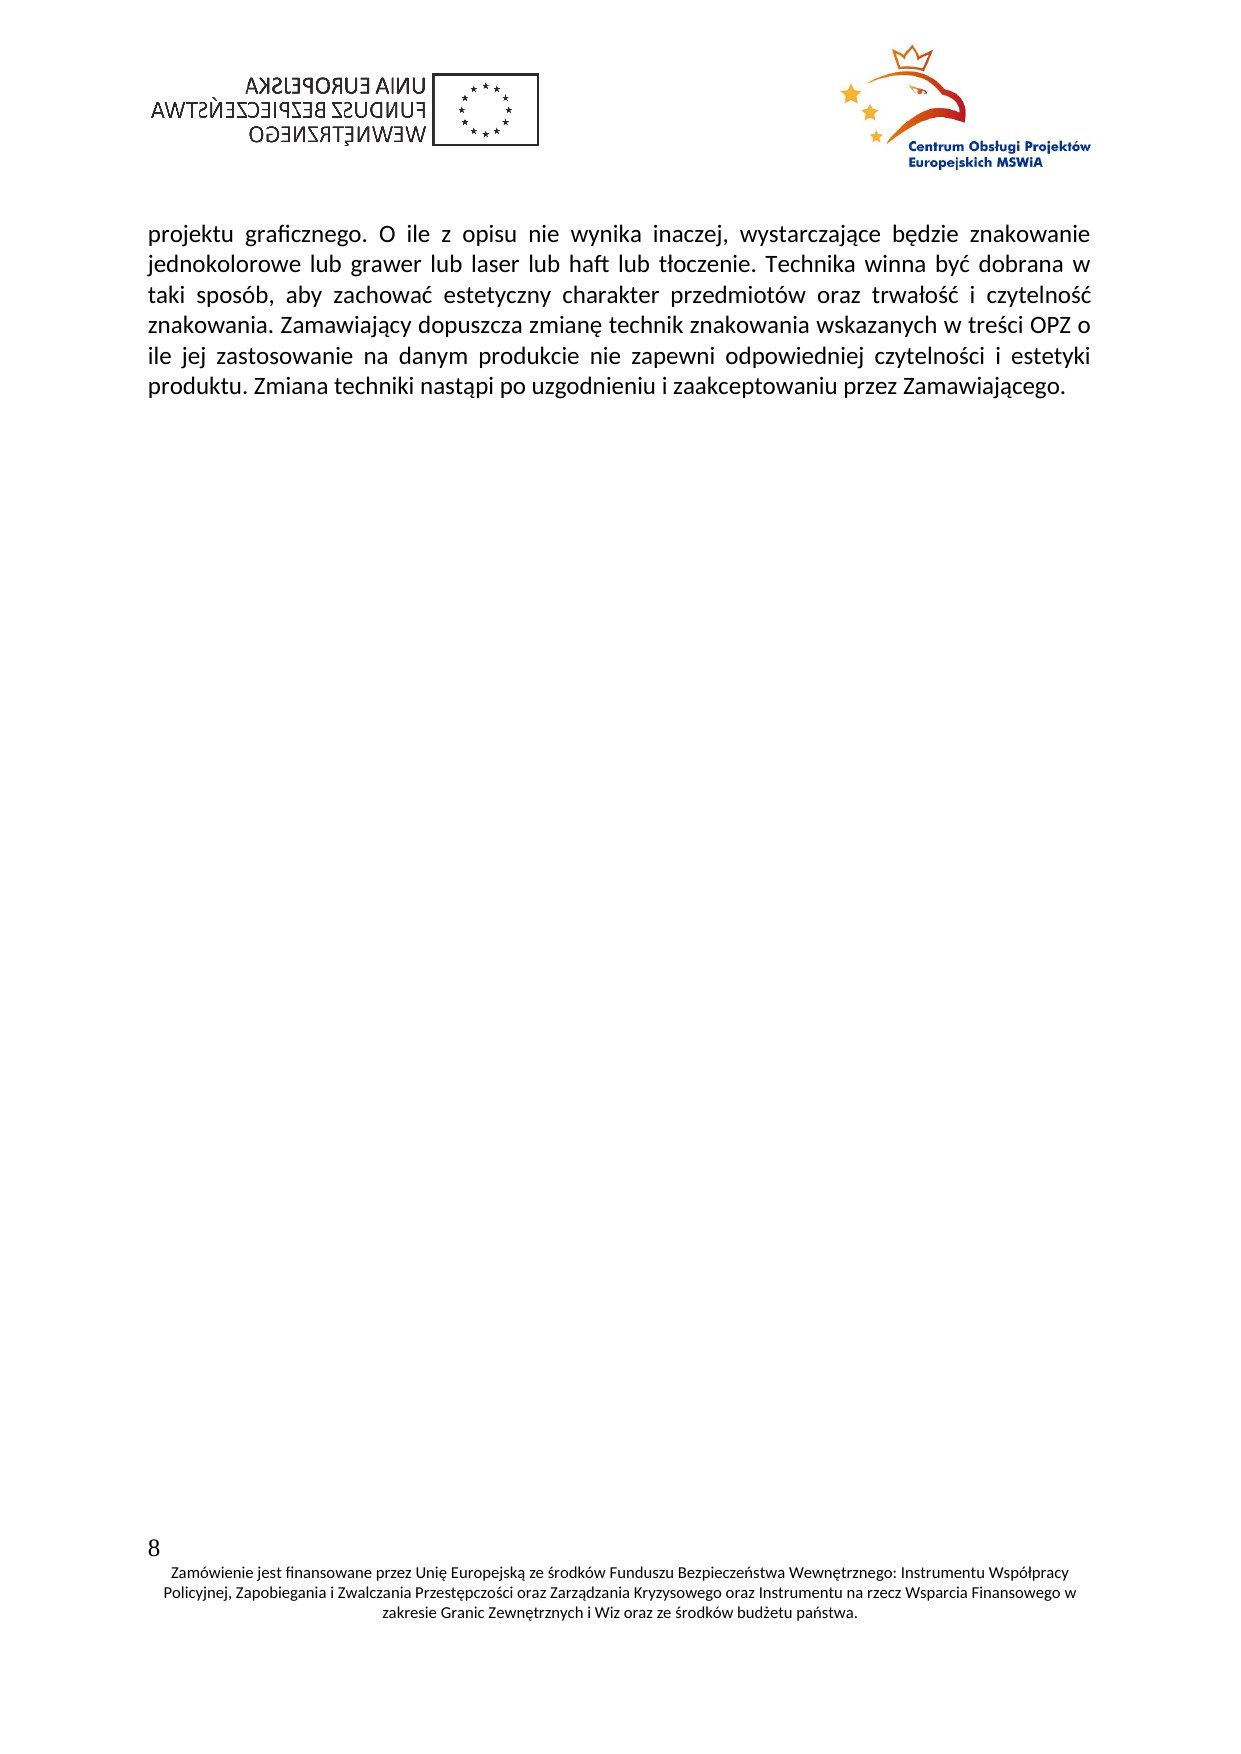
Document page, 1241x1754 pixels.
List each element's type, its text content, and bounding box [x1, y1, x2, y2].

picture [151, 73, 539, 146]
picture [818, 23, 1111, 191]
